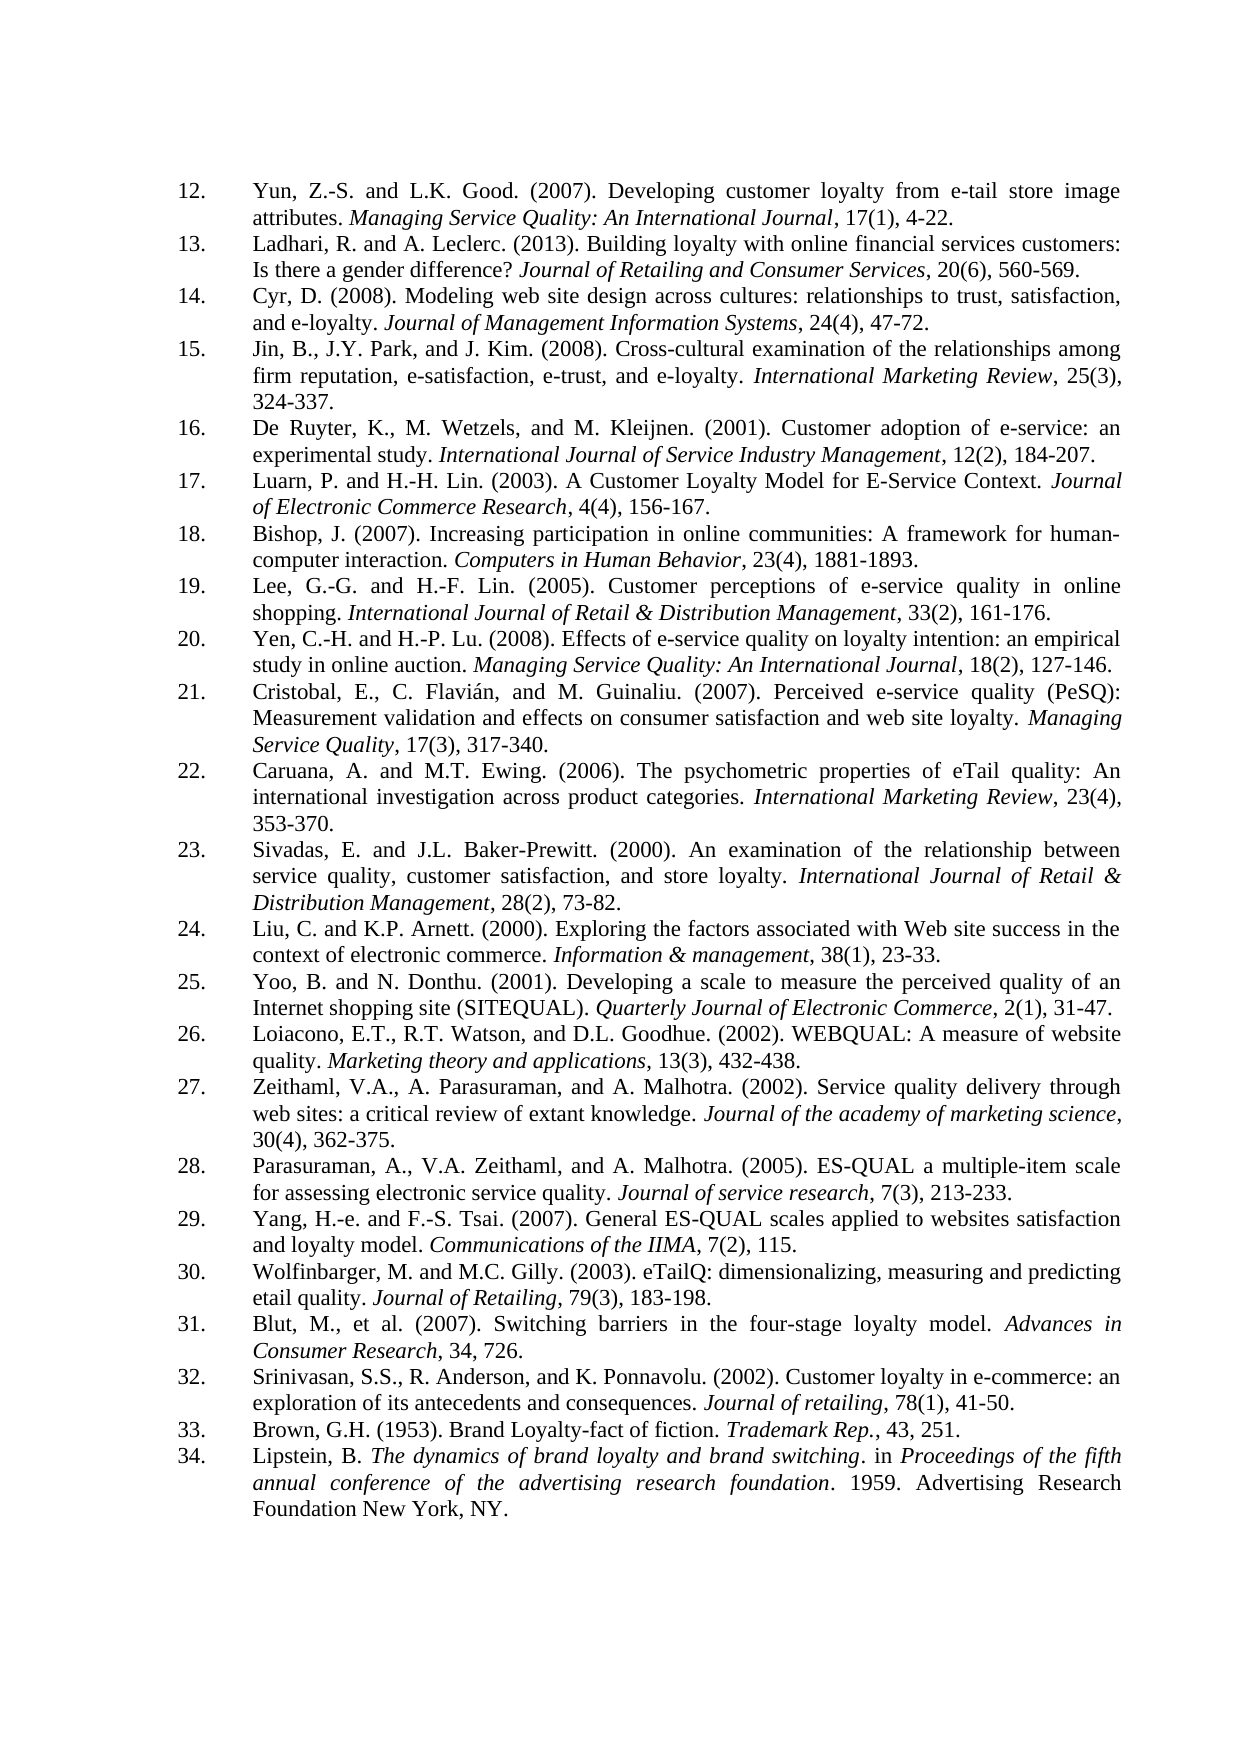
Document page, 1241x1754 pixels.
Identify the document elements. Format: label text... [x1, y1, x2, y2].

text 25. Yoo, B. and N. Donthu. (2001). Developing a scale to measure the perceived quality of an Internet shopping site (SITEQUAL). Quarterly Journal of Electronic Commerce, 2(1), 31-47. [177, 968, 1122, 1021]
text 17. Luarn, P. and H.-H. Lin. (2003). A Customer Loyalty Model for E-Service Context. Journal of Electronic Commerce Research, 4(4), 156-167. [177, 467, 1122, 520]
text 34. Lipstein, B. The dynamics of brand loyalty and brand switching. in Proceedings of the fifth annual conference of the advertising research foundation. 1959. Advertising Research Foundation New York, NY. [177, 1442, 1122, 1521]
text 32. Srinivasan, S.S., R. Anderson, and K. Ponnavolu. (2002). Customer loyalty in e-commerce: an exploration of its antecedents and consequences. Journal of retailing, 78(1), 41-50. [177, 1363, 1122, 1416]
text 14. Cyr, D. (2008). Modeling web site design across cultures: relationships to trust, satisfaction, and e-loyalty. Journal of Management Information Systems, 24(4), 47-72. [177, 283, 1122, 335]
text 12. Yun, Z.-S. and L.K. Good. (2007). Developing customer loyalty from e-tail store image attributes. Managing Service Quality: An International Journal, 17(1), 4-22. [177, 177, 1122, 230]
text 31. Blut, M., et al. (2007). Switching barriers in the four-stage loyalty model. Advances in Consumer Research, 34, 726. [177, 1310, 1122, 1363]
text 22. Caruana, A. and M.T. Ewing. (2006). The psychometric properties of eTail quality: An international investigation across product categories. International Marketing Review, 23(4), 353-370. [177, 757, 1122, 836]
text 28. Parasuraman, A., V.A. Zeithaml, and A. Malhotra. (2005). ES-QUAL a multiple-item scale for assessing electronic service quality. Journal of service research, 7(3), 213-233. [177, 1152, 1122, 1205]
text 18. Bishop, J. (2007). Increasing participation in online communities: A framework for human-computer interaction. Computers in Human Behavior, 23(4), 1881-1893. [177, 520, 1122, 572]
text 20. Yen, C.-H. and H.-P. Lu. (2008). Effects of e-service quality on loyalty intention: an empirical study in online auction. Managing Service Quality: An International Journal, 18(2), 127-146. [177, 625, 1122, 678]
text 33. Brown, G.H. (1953). Brand Loyalty-fact of fiction. Trademark Rep., 43, 251. [177, 1416, 1122, 1442]
text 15. Jin, B., J.Y. Park, and J. Kim. (2008). Cross-cultural examination of the relationships among firm reputation, e-satisfaction, e-trust, and e-loyalty. International Marketing Review, 25(3), 324-337. [177, 335, 1122, 414]
text 23. Sivadas, E. and J.L. Baker-Prewitt. (2000). An examination of the relationship between service quality, customer satisfaction, and store loyalty. International Journal of Retail & Distribution Management, 28(2), 73-82. [177, 836, 1122, 915]
text 13. Ladhari, R. and A. Leclerc. (2013). Building loyalty with online financial services customers: Is there a gender difference? Journal of Retailing and Consumer Services, 20(6), 560-569. [177, 230, 1122, 283]
text 19. Lee, G.-G. and H.-F. Lin. (2005). Customer perceptions of e-service quality in online shopping. International Journal of Retail & Distribution Management, 33(2), 161-176. [177, 572, 1122, 625]
text 27. Zeithaml, V.A., A. Parasuraman, and A. Malhotra. (2002). Service quality delivery through web sites: a critical review of extant knowledge. Journal of the academy of marketing science, 30(4), 362-375. [177, 1073, 1122, 1152]
text 24. Liu, C. and K.P. Arnett. (2000). Exploring the factors associated with Web site success in the context of electronic commerce. Information & management, 38(1), 23-33. [177, 915, 1122, 968]
text 29. Yang, H.-e. and F.-S. Tsai. (2007). General ES-QUAL scales applied to websites satisfaction and loyalty model. Communications of the IIMA, 7(2), 115. [177, 1205, 1122, 1258]
text 30. Wolfinbarger, M. and M.C. Gilly. (2003). eTailQ: dimensionalizing, measuring and predicting etail quality. Journal of Retailing, 79(3), 183-198. [177, 1258, 1122, 1310]
text 26. Loiacono, E.T., R.T. Watson, and D.L. Goodhue. (2002). WEBQUAL: A measure of website quality. Marketing theory and applications, 13(3), 432-438. [177, 1021, 1122, 1073]
text 16. De Ruyter, K., M. Wetzels, and M. Kleijnen. (2001). Customer adoption of e-service: an experimental study. International Journal of Service Industry Management, 12(2), 184-207. [177, 414, 1122, 467]
text 21. Cristobal, E., C. Flavián, and M. Guinaliu. (2007). Perceived e-service quality (PeSQ): Measurement validation and effects on consumer satisfaction and web site loyalty. Managing Service Quality, 17(3), 317-340. [177, 678, 1122, 757]
